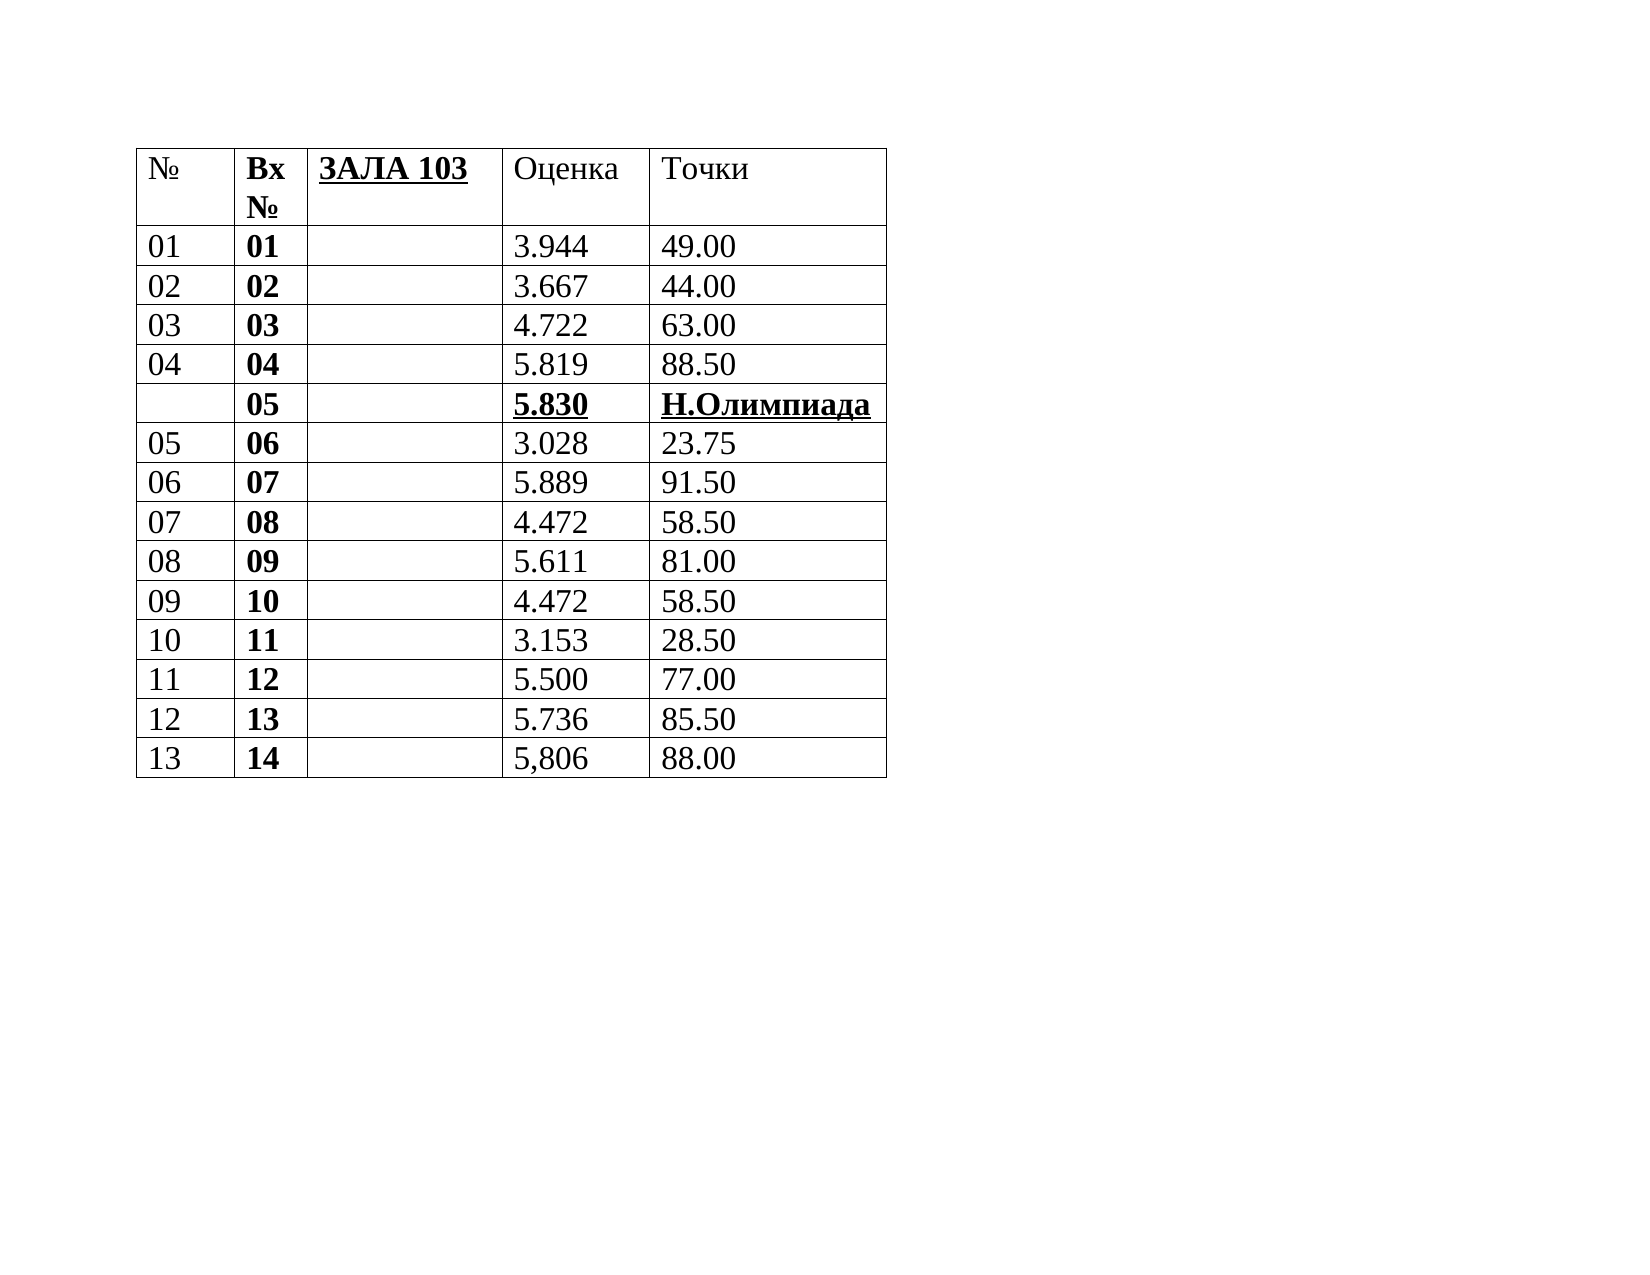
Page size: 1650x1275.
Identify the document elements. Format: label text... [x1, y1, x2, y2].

table_cell 85.50 [650, 699, 886, 737]
table_cell 14 [235, 738, 307, 777]
table_cell 5.611 [503, 541, 649, 580]
table_cell 58.50 [650, 502, 886, 540]
table_cell 02 [235, 266, 307, 304]
table_cell 3.028 [503, 423, 649, 462]
table_cell [308, 266, 502, 304]
table_cell Н.Олимпиада [650, 384, 886, 422]
table_cell 11 [137, 660, 234, 698]
table_cell [308, 345, 502, 383]
table_cell 12 [137, 699, 234, 737]
table_cell [308, 581, 502, 619]
table_cell 05 [137, 423, 234, 462]
table_cell [308, 738, 502, 777]
table_cell [308, 502, 502, 540]
table_cell 4.472 [503, 502, 649, 540]
table_header Оценка [503, 149, 649, 225]
table_cell 12 [235, 660, 307, 698]
table_cell 81.00 [650, 541, 886, 580]
table_cell 10 [235, 581, 307, 619]
table_cell 44.00 [650, 266, 886, 304]
table_cell 3.153 [503, 620, 649, 658]
table_cell 06 [235, 423, 307, 462]
table_cell 5.736 [503, 699, 649, 737]
table_cell 01 [235, 226, 307, 265]
table_header № [137, 149, 234, 225]
table_cell 09 [137, 581, 234, 619]
table_cell 49.00 [650, 226, 886, 265]
table_header ЗАЛА 103 [308, 149, 502, 225]
table_header Точки [650, 149, 886, 225]
table_cell [308, 226, 502, 265]
table_cell [308, 423, 502, 462]
table_cell 63.00 [650, 305, 886, 343]
table_cell 08 [235, 502, 307, 540]
table_cell 13 [137, 738, 234, 777]
table_cell 23.75 [650, 423, 886, 462]
table_header Вх № [235, 149, 307, 225]
table_cell 58.50 [650, 581, 886, 619]
table_cell 3.944 [503, 226, 649, 265]
table_cell 04 [235, 345, 307, 383]
table_cell 04 [137, 345, 234, 383]
table_cell [137, 384, 234, 422]
table_cell 28.50 [650, 620, 886, 658]
table_cell [308, 620, 502, 658]
table_cell 02 [137, 266, 234, 304]
table_cell 10 [137, 620, 234, 658]
table_cell 5.500 [503, 660, 649, 698]
table_cell 4.722 [503, 305, 649, 343]
table_cell 91.50 [650, 463, 886, 501]
table_cell 3.667 [503, 266, 649, 304]
table_cell [308, 463, 502, 501]
table_cell 07 [235, 463, 307, 501]
table_cell [308, 541, 502, 580]
table_cell 08 [137, 541, 234, 580]
table_cell 07 [137, 502, 234, 540]
table_cell 06 [137, 463, 234, 501]
table_cell 03 [235, 305, 307, 343]
table_cell 4.472 [503, 581, 649, 619]
table_cell 5.830 [503, 384, 649, 422]
table_cell 03 [137, 305, 234, 343]
table_cell 01 [137, 226, 234, 265]
table_cell [308, 305, 502, 343]
table_cell 13 [235, 699, 307, 737]
table_cell 5.819 [503, 345, 649, 383]
table_cell 88.50 [650, 345, 886, 383]
table_cell 5.889 [503, 463, 649, 501]
table_cell [308, 699, 502, 737]
table_cell 5,806 [503, 738, 649, 777]
table_cell [308, 660, 502, 698]
table_cell 05 [235, 384, 307, 422]
table_cell 88.00 [650, 738, 886, 777]
table_cell 77.00 [650, 660, 886, 698]
table_cell 11 [235, 620, 307, 658]
table_cell [308, 384, 502, 422]
table_cell 09 [235, 541, 307, 580]
